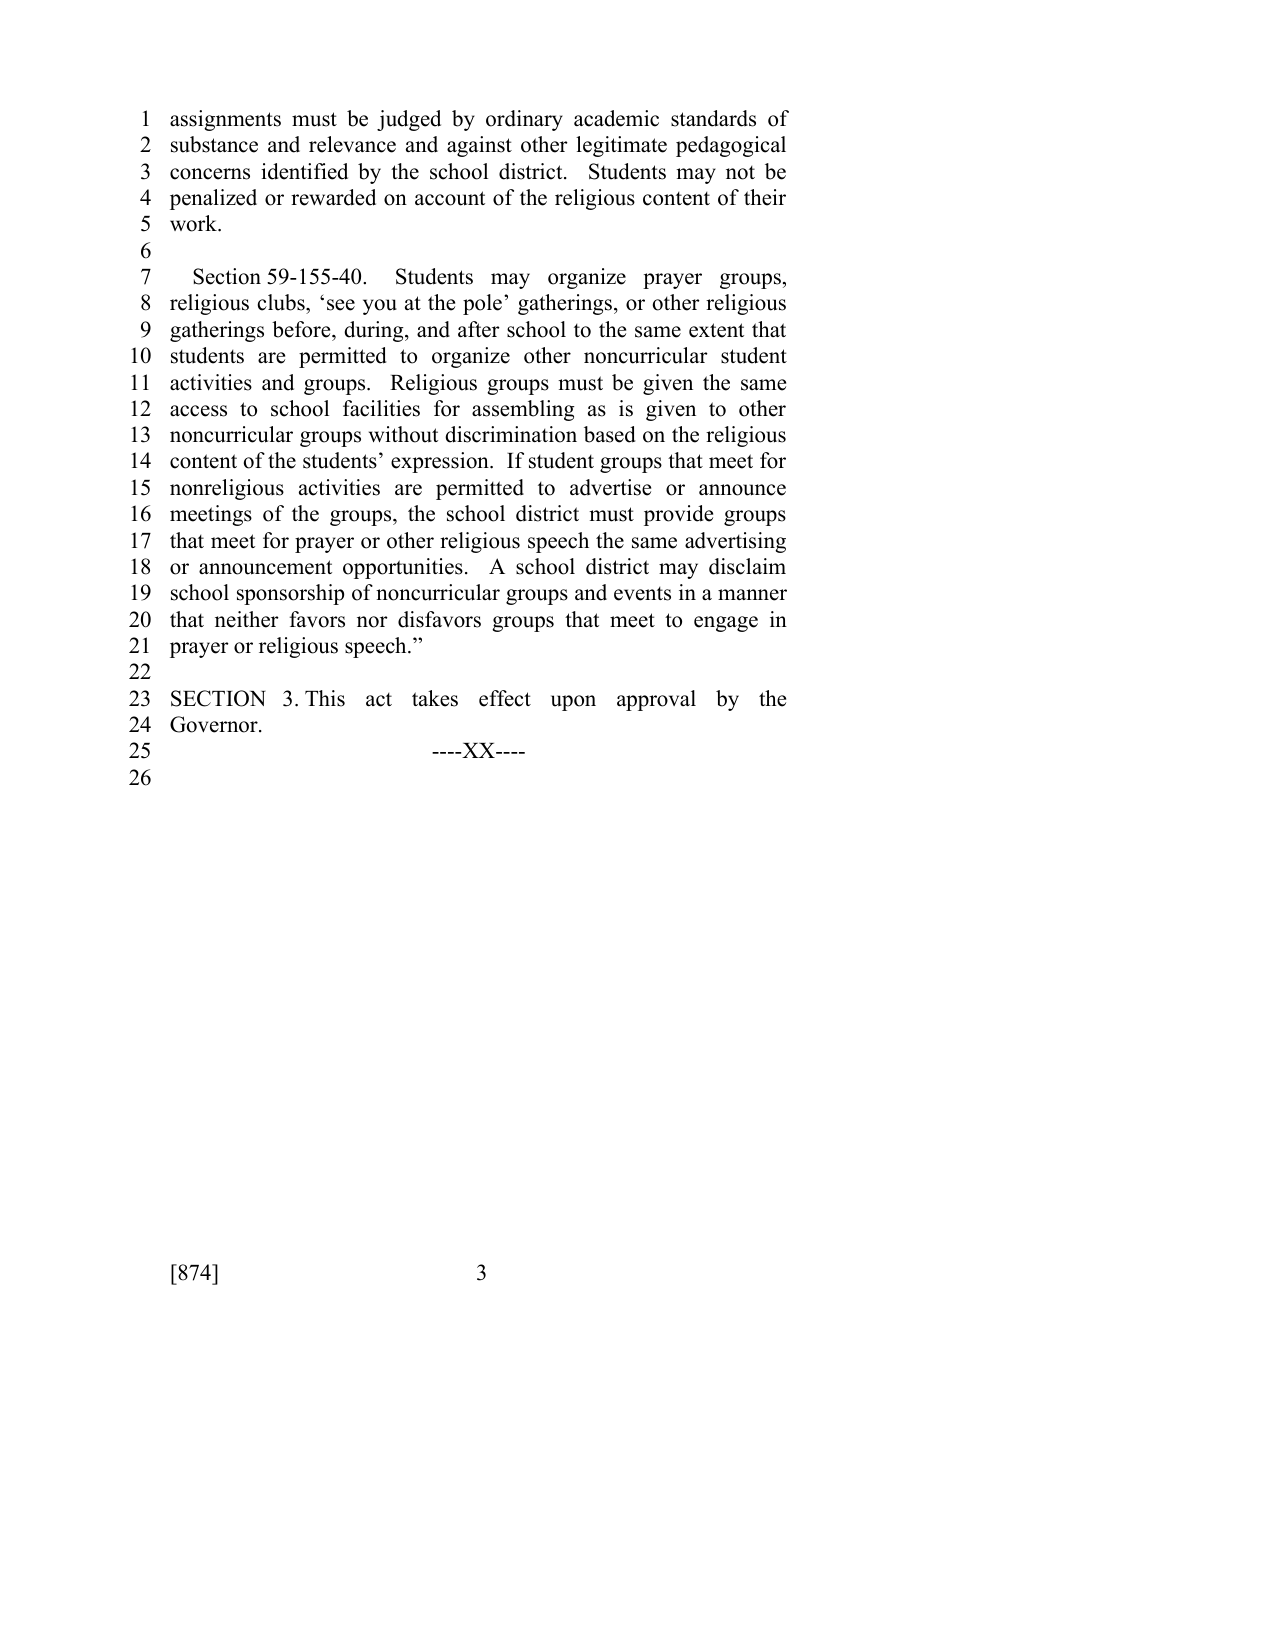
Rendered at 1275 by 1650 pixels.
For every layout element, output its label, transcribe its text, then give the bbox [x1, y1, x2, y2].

text SECTION 3. This act takes effect upon approval by the Governor. [169, 685, 787, 737]
text ----XX---- [169, 737, 787, 764]
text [169, 105, 787, 237]
text Section 59-155-40. Students may organize prayer groups, religious clubs, ‘see you at the pole’ gatherings, or other religious gatherings before, during, and after school to the same extent that students are permitted to organize other noncurricular student activities and groups. Religious groups must be given the same access to school facilities for assembling as is given to other noncurricular groups without discrimination based on the religious content of the students’ expression. If student groups that meet for nonreligious activities are permitted to advertise or announce meetings of the groups, the school district must provide groups that meet for prayer or other religious speech the same advertising or announcement opportunities. A school district may disclaim school sponsorship of noncurricular groups and events in a manner that neither favors nor disfavors groups that meet to engage in prayer or religious speech.” [169, 263, 787, 658]
